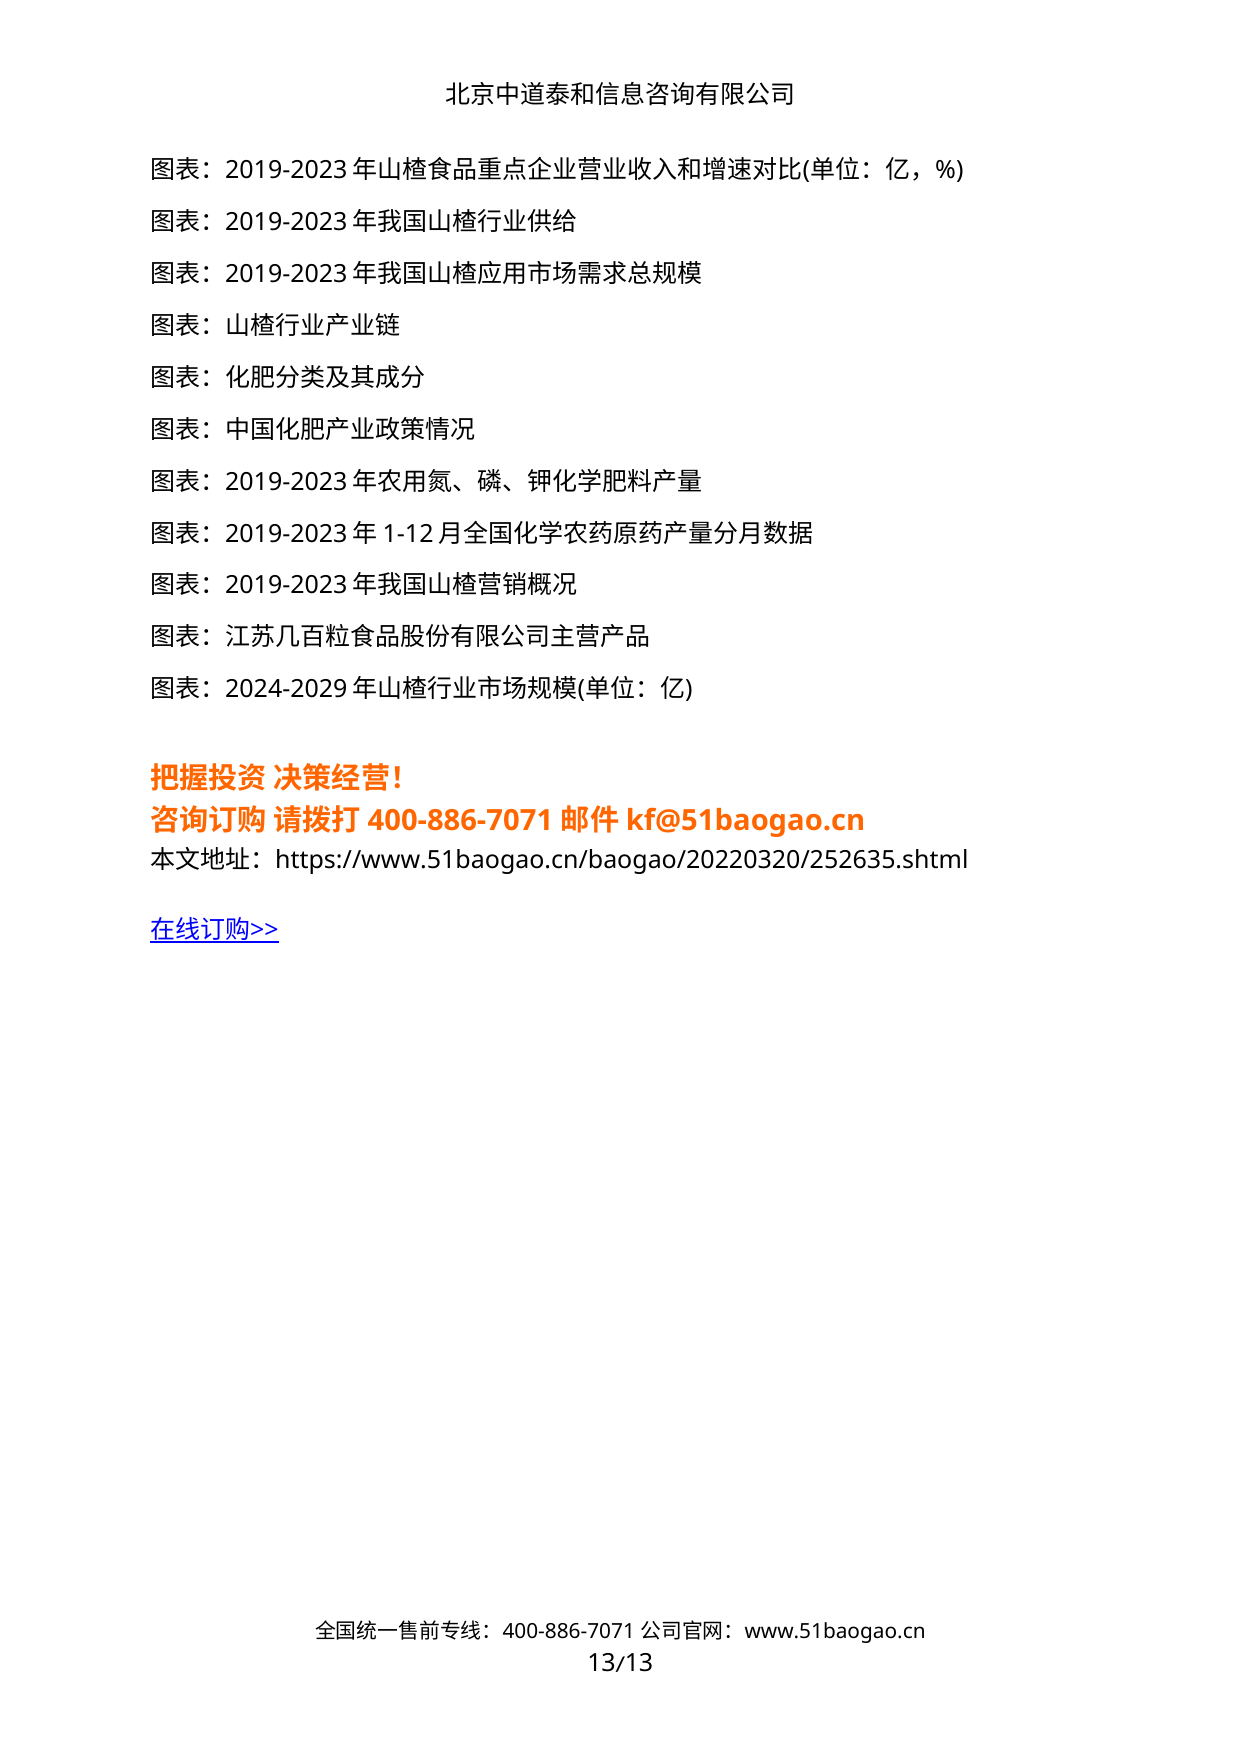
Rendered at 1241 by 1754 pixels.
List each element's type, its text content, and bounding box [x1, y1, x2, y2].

text 图表：化肥分类及其成分 [150, 357, 1090, 394]
text 图表：江苏几百粒食品股份有限公司主营产品 [150, 617, 1090, 653]
text 图表：2019-2023年山楂食品重点企业营业收入和增速对比(单位：亿，%) [150, 150, 1090, 186]
text 图表：2024-2029年山楂行业市场规模(单位：亿) [150, 669, 1090, 705]
text 图表：2019-2023年我国山楂营销概况 [150, 565, 1090, 601]
text 图表：山楂行业产业链 [150, 306, 1090, 342]
text 在线订购>> [150, 876, 1090, 946]
text 图表：2019-2023年我国山楂行业供给 [150, 202, 1090, 238]
text 把握投资 决策经营！咨询订购 请拨打 400-886-7071 邮件 kf@51baogao.cn本文地址：https://www.51baogao.cn/baogao/20220320/252635.shtml [150, 721, 1090, 876]
text 图表：2019-2023年1-12月全国化学农药原药产量分月数据 [150, 513, 1090, 549]
text 图表：中国化肥产业政策情况 [150, 409, 1090, 446]
text 图表：2019-2023年我国山楂应用市场需求总规模 [150, 254, 1090, 290]
text 图表：2019-2023年农用氮、磷、钾化学肥料产量 [150, 461, 1090, 497]
